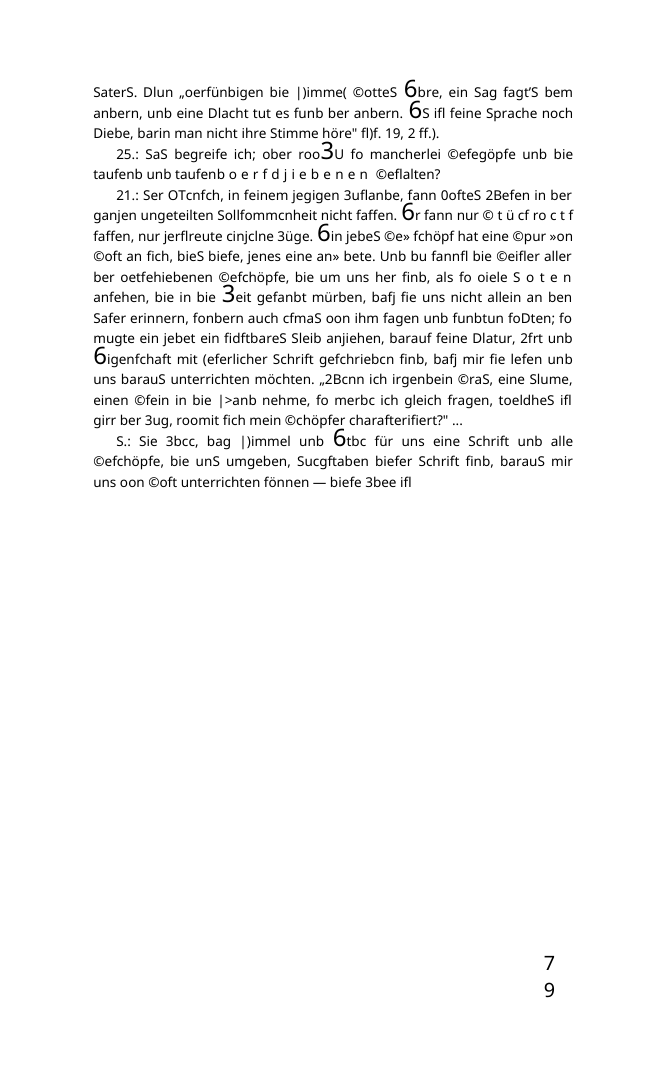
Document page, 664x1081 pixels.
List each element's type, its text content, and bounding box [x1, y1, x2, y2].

text 25.: SaS begreife ich; ober roo3U fo mancherlei ©efegöpfe unb bie taufenb unb taufenb oerfdjiebenen ©eflalten? [93, 143, 573, 184]
text S.: Sie 3bcc, bag |)immel unb 6tbc für uns eine Schrift unb alle ©efchöpfe, bie unS umgeben, Sucgftaben biefer Schrift finb, barauS mir uns oon ©oft unterrichten fönnen — biefe 3bee ifl [93, 430, 573, 492]
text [93, 81, 573, 143]
text 21.: Ser OTcnfch, in feinem jegigen 3uflanbe, fann 0ofteS 2Befen in ber ganjen ungeteilten Sollfommcnheit nicht faffen. 6r fann nur © t ü cf ro c t f faffen, nur jerflreute cinjclne 3üge. 6in jebeS ©e» fchöpf hat eine ©pur »on ©oft an fich, bieS biefe, jenes eine an» bete. Unb bu fannfl bie ©eifler aller ber oetfehiebenen ©efchöpfe, bie um uns her finb, als fo oiele S o t e n anfehen, bie in bie 3eit gefanbt mürben, bafj fie uns nicht allein an ben Safer erinnern, fonbern auch cfmaS oon ihm fagen unb funbtun foDten; fo mugte ein jebet ein fidftbareS Sleib anjiehen, barauf feine Dlatur, 2frt unb 6igenfchaft mit (eferlicher Schrift gefchriebcn finb, bafj mir fie lefen unb uns barauS unterrichten möchten. „2Bcnn ich irgenbein ©raS, eine Slume, einen ©fein in bie |>anb nehme, fo merbc ich gleich fragen, toeldheS ifl girr ber 3ug, roomit fich mein ©chöpfer charafterifiert?" ... [93, 184, 573, 430]
